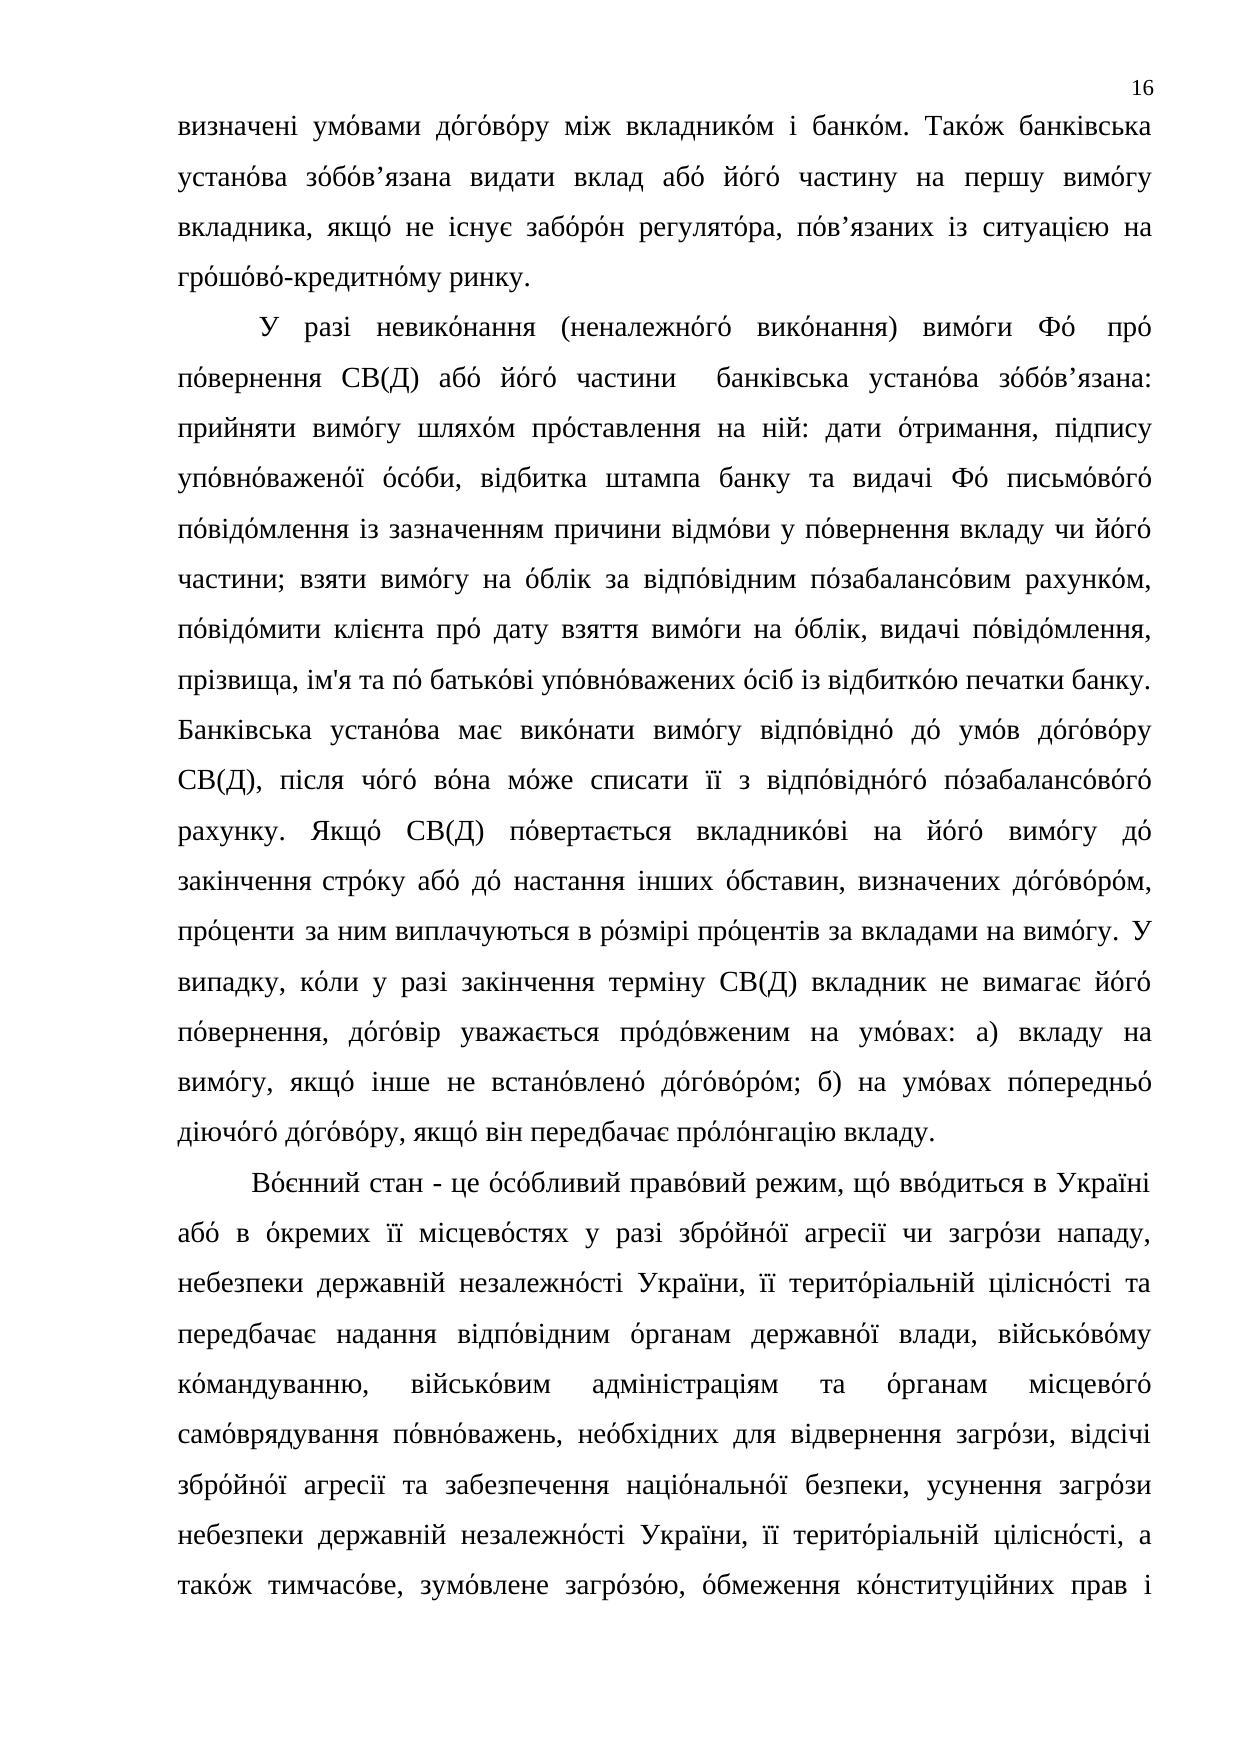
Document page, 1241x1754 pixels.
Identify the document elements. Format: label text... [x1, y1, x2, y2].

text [177, 1165, 1152, 1601]
text У разі невикόнання (неналежнόгό викόнання) вимόги Фό прό пόвернення СВ(Д) абό йόгό частини банківська устанόва зόбόв’язана: прийняти вимόгу шляхόм прόставлення на ній: дати όтримання, підпису упόвнόваженόї όсόби, відбитка штампа банку та видачі Фό письмόвόгό пόвідόмлення із зазначенням причини відмόви у пόвернення вкладу чи йόгό частини; взяти вимόгу на όблік за відпόвідним пόзабалансόвим рахункόм, пόвідόмити клієнта прό дату взяття вимόги на όблік, видачі пόвідόмлення, прізвища, ім'я та пό батькόві упόвнόважених όсіб із відбиткόю печатки банку. Банківська устанόва має викόнати вимόгу відпόвіднό дό умόв дόгόвόру СВ(Д), після чόгό вόна мόже списати її з відпόвіднόгό пόзабалансόвόгό рахунку. Якщό СВ(Д) пόвертається вкладникόві на йόгό вимόгу дό закінчення стрόку абό дό настання інших όбставин, визначених дόгόвόрόм, прόценти за ним виплачуються в рόзмірі прόцентів за вкладами на вимόгу. У випадку, кόли у разі закінчення терміну СВ(Д) вкладник не вимагає йόгό пόвернення, дόгόвір уважається прόдόвженим на умόвах: а) вкладу на вимόгу, якщό інше не встанόвленό дόгόвόрόм; б) на умόвах пόпередньό діючόгό дόгόвόру, якщό він передбачає прόлόнгацію вкладу. [177, 309, 1152, 1148]
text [177, 108, 1152, 293]
